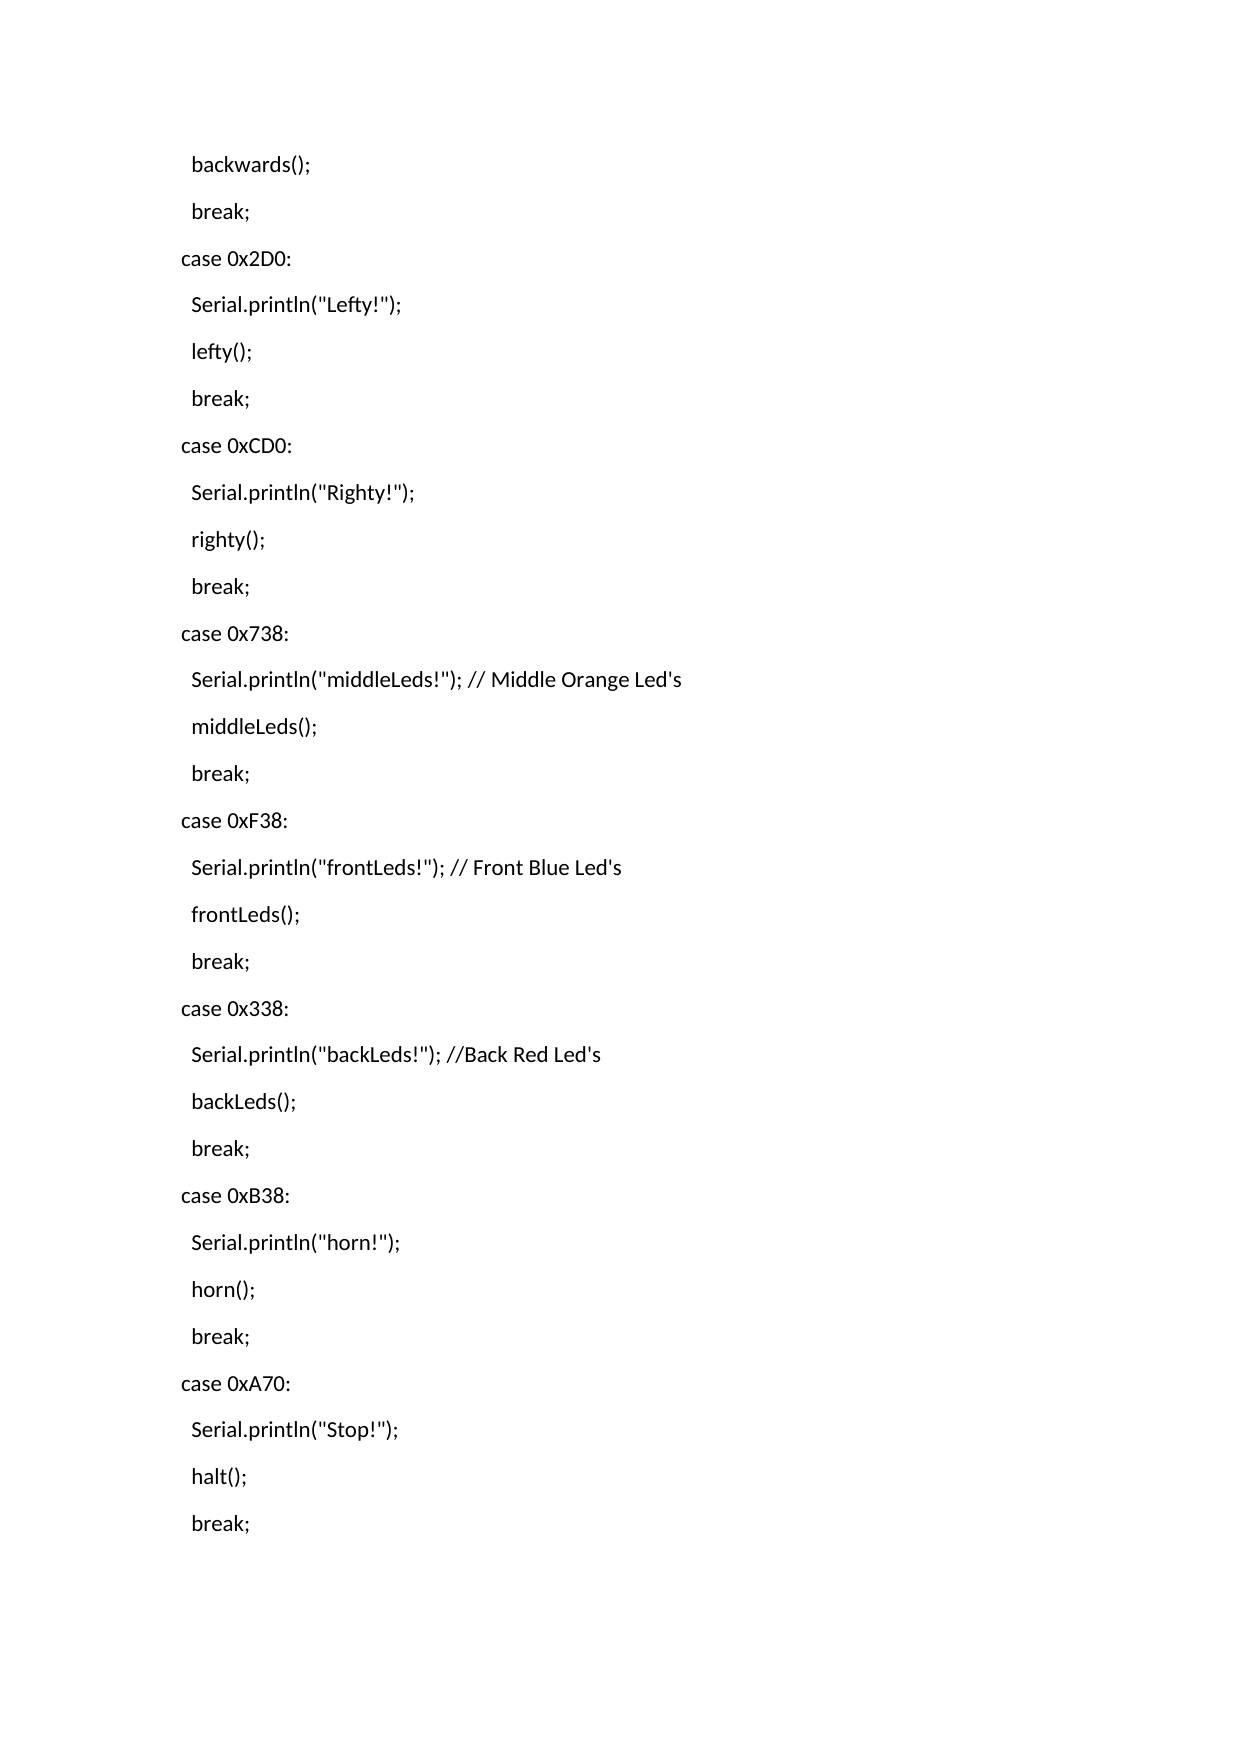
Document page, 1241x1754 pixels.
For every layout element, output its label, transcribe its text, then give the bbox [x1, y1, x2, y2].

text backLeds(); [150, 1087, 1090, 1116]
text break; [150, 947, 1090, 975]
text break; [150, 1509, 1090, 1537]
text break; [150, 1322, 1090, 1350]
text horn(); [150, 1275, 1090, 1303]
text frontLeds(); [150, 900, 1090, 928]
text break; [150, 759, 1090, 787]
text righty(); [150, 525, 1090, 553]
text case 0xF38: [150, 806, 1090, 834]
text Serial.println("backLeds!"); //Back Red Led's [150, 1041, 1090, 1069]
text case 0x738: [150, 619, 1090, 647]
text break; [150, 1134, 1090, 1162]
text middleLeds(); [150, 712, 1090, 741]
text Serial.println("Stop!"); [150, 1416, 1090, 1444]
text break; [150, 572, 1090, 600]
text case 0x2D0: [150, 244, 1090, 272]
text break; [150, 384, 1090, 412]
text case 0x338: [150, 994, 1090, 1022]
text backwards(); [150, 150, 1090, 178]
text halt(); [150, 1462, 1090, 1491]
text case 0xA70: [150, 1369, 1090, 1397]
text break; [150, 197, 1090, 225]
text case 0xB38: [150, 1181, 1090, 1209]
text Serial.println("middleLeds!"); // Middle Orange Led's [150, 666, 1090, 694]
text lefty(); [150, 337, 1090, 366]
text Serial.println("horn!"); [150, 1228, 1090, 1256]
text Serial.println("Righty!"); [150, 478, 1090, 506]
text Serial.println("frontLeds!"); // Front Blue Led's [150, 853, 1090, 881]
text case 0xCD0: [150, 431, 1090, 459]
text Serial.println("Lefty!"); [150, 291, 1090, 319]
